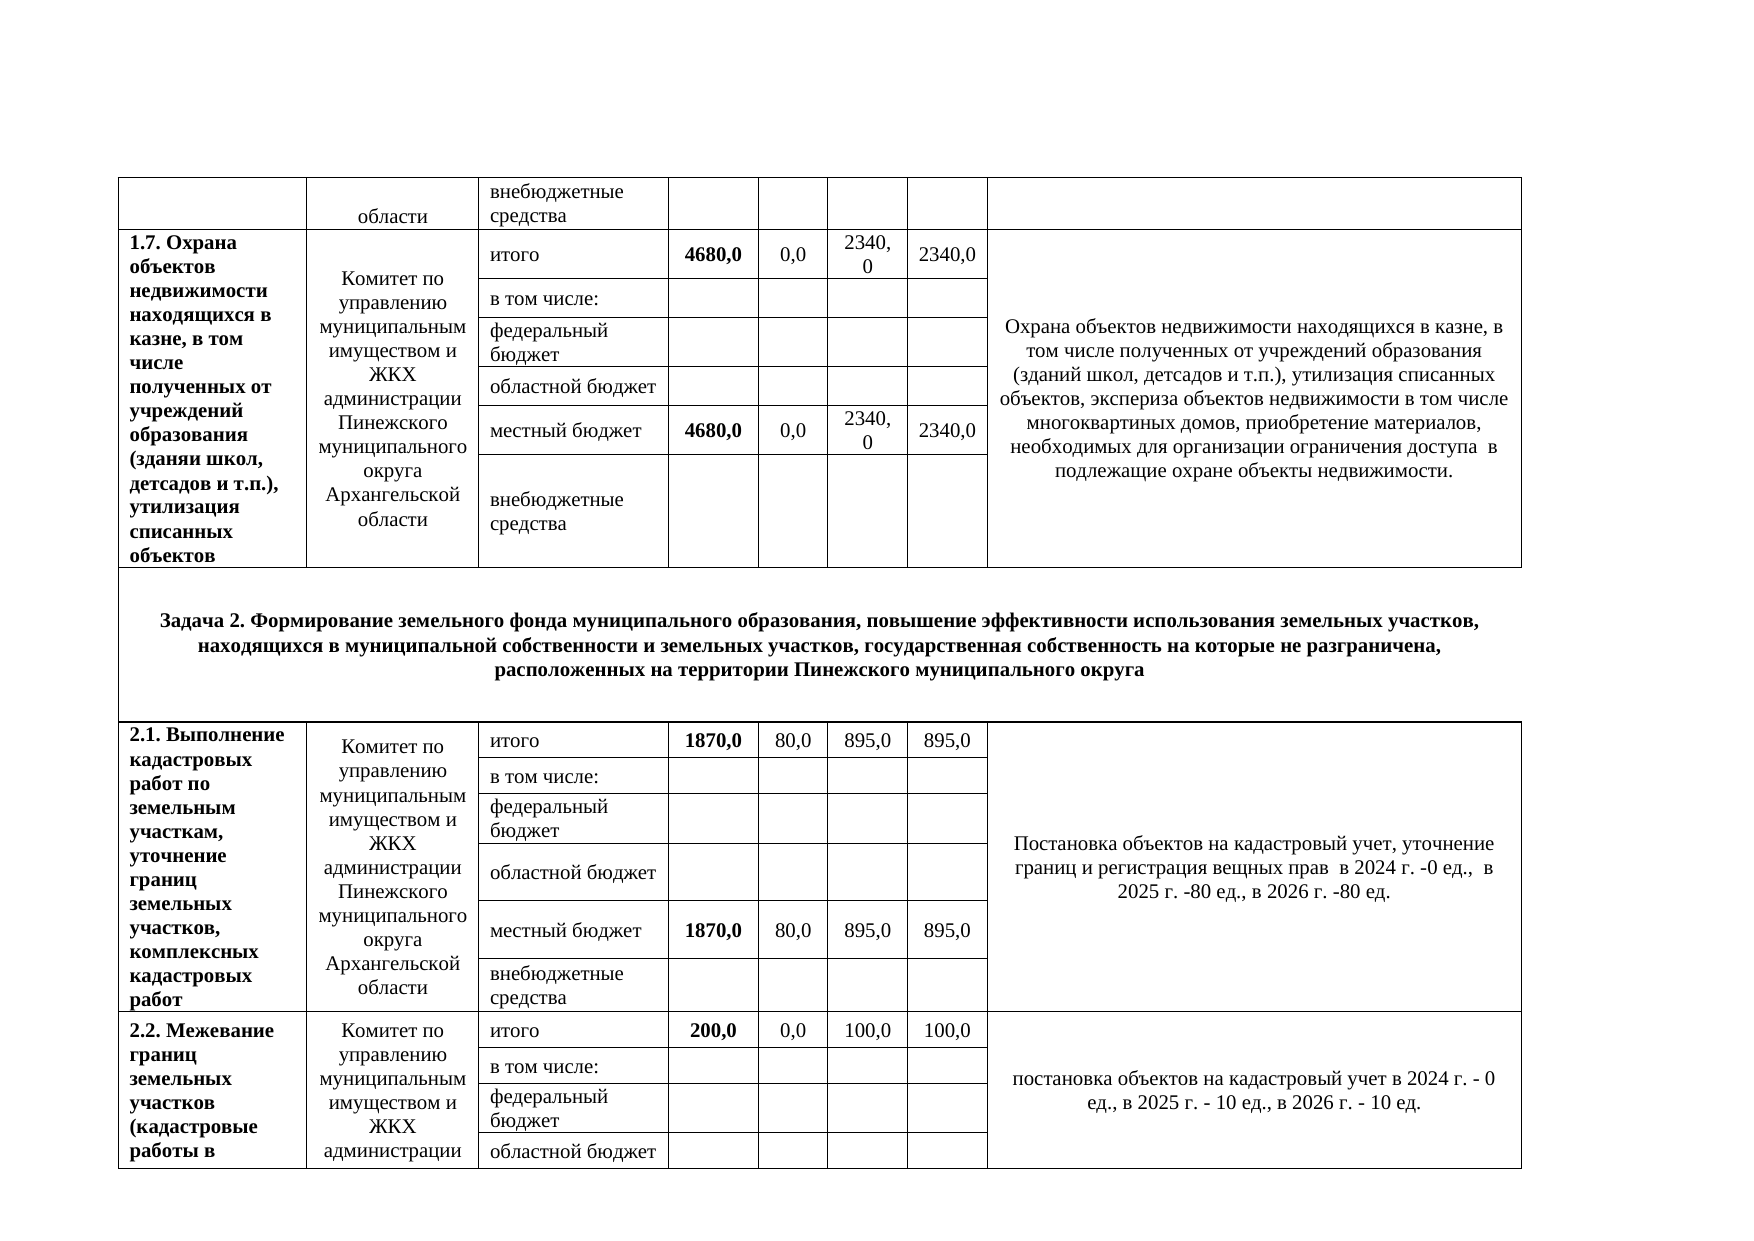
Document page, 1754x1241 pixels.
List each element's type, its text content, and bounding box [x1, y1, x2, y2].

table_cell 1870,0 [669, 901, 758, 958]
table_cell областной бюджет [479, 844, 668, 900]
table_cell [828, 318, 907, 366]
table_cell 0,0 [759, 1012, 827, 1047]
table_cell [307, 230, 478, 567]
table_cell [828, 844, 907, 900]
table_cell внебюджетные средства [479, 178, 668, 229]
table_cell [669, 455, 758, 567]
table_cell федеральный бюджет [479, 1084, 668, 1132]
table_cell федеральный бюджет [479, 794, 668, 842]
table_cell 895,0 [828, 901, 907, 958]
table_cell [669, 794, 758, 842]
table_cell 80,0 [759, 901, 827, 958]
table_cell [759, 318, 827, 366]
table_cell [828, 794, 907, 842]
table_cell [908, 1133, 987, 1168]
table_cell [759, 959, 827, 1011]
table_cell Задача 2. Формирование земельного фонда муниципального образования, повышение эффективности использования земельных участков, находящихся в муниципальной собственности и земельных участков, государственная собственность на которые не разграничена, расположенных на территории Пинежского муниципального округа [119, 568, 1521, 721]
table_cell [828, 758, 907, 793]
table_cell [669, 367, 758, 405]
table_cell 4680,0 [669, 406, 758, 454]
table_cell 0,0 [759, 230, 827, 278]
table_cell 2.2. Межевание границ земельных участков (кадастровые работы в отношении земельных участков), сформированных в целях предоставления гражданам, имеющим трех и более детей [119, 1012, 306, 1168]
table_cell итого [479, 230, 668, 278]
table_cell [759, 1084, 827, 1132]
table_cell [908, 794, 987, 842]
table_cell 2.1. Выполнение кадастровых работ по земельным участкам, уточнение границ земельных участков, комплексных кадастровых работ [119, 723, 306, 1011]
table_cell 1.7. Охрана объектов недвижимости находящихся в казне, в том числе полученных от учреждений образования (зданяи школ, детсадов и т.п.), утилизация списанных объектов [119, 230, 306, 567]
table_cell в том числе: [479, 1048, 668, 1083]
table_cell [759, 455, 827, 567]
table_cell 895,0 [908, 901, 987, 958]
table_cell [759, 844, 827, 900]
table_cell [759, 178, 827, 229]
table_cell 2340,0 [828, 230, 907, 278]
table_cell [759, 279, 827, 317]
table_cell [908, 844, 987, 900]
table_cell [828, 178, 907, 229]
table_cell [908, 959, 987, 1011]
table_cell [828, 279, 907, 317]
table_cell постановка объектов на кадастровый учет в 2024 г. - 0 ед., в 2025 г. - 10 ед., в 2026 г. - 10 ед. [988, 1012, 1521, 1168]
table_cell [828, 1084, 907, 1132]
table_cell [669, 758, 758, 793]
table_cell [908, 1048, 987, 1083]
table_cell 2340,0 [828, 406, 907, 454]
table_cell [669, 959, 758, 1011]
table_cell 0,0 [759, 406, 827, 454]
table_cell 895,0 [828, 723, 907, 757]
table_cell Комитет по управлению муниципальным имуществом и ЖКХ администрации Пинежского муниципального округа Архангельской области [307, 1012, 478, 1168]
table_cell [828, 1133, 907, 1168]
table_cell [669, 1133, 758, 1168]
table_cell [908, 279, 987, 317]
table_cell 100,0 [908, 1012, 987, 1047]
table_cell в том числе: [479, 279, 668, 317]
table_cell 100,0 [828, 1012, 907, 1047]
table_cell [669, 844, 758, 900]
table_cell [669, 1048, 758, 1083]
table_cell 200,0 [669, 1012, 758, 1047]
table_cell [759, 367, 827, 405]
table_cell 2340,0 [908, 406, 987, 454]
table_cell [908, 367, 987, 405]
table_cell [759, 1133, 827, 1168]
table_cell итого [479, 1012, 668, 1047]
table_cell [669, 318, 758, 366]
table_cell [828, 455, 907, 567]
table_cell областной бюджет [479, 1133, 668, 1168]
table_cell 2340,0 [908, 230, 987, 278]
table_cell итого [479, 723, 668, 757]
table_cell Охрана объектов недвижимости находящихся в казне, в том числе полученных от учреждений образования (зданий школ, детсадов и т.п.), утилизация списанных объектов, экспериза объектов недвижимости в том числе многоквартиных домов, приобретение материалов, необходимых для организации ограничения доступа в подлежащие охране объекты недвижимости. [988, 230, 1521, 567]
table_cell 895,0 [908, 723, 987, 757]
table_cell [908, 455, 987, 567]
table_cell [759, 794, 827, 842]
table_cell Комитет по управлению муниципальным имуществом и ЖКХ администрации Пинежского муниципального округа Архангельской области [307, 723, 478, 1011]
table_cell в том числе: [479, 758, 668, 793]
table_cell 1870,0 [669, 723, 758, 757]
table_cell Постановка объектов на кадастровый учет, уточнение границ и регистрация вещных прав в 2024 г. -0 ед., в 2025 г. -80 ед., в 2026 г. -80 ед. [988, 723, 1521, 1011]
table_cell [828, 1048, 907, 1083]
table_cell 4680,0 [669, 230, 758, 278]
table_cell [908, 758, 987, 793]
table_cell [759, 1048, 827, 1083]
table_cell 80,0 [759, 723, 827, 757]
table_cell [908, 318, 987, 366]
table_cell [828, 959, 907, 1011]
table_cell внебюджетные средства [479, 455, 668, 567]
table_cell [828, 367, 907, 405]
table_cell [908, 1084, 987, 1132]
table_cell местный бюджет [479, 406, 668, 454]
table_cell [759, 758, 827, 793]
table_cell федеральный бюджет [479, 318, 668, 366]
table_cell [669, 178, 758, 229]
table_cell [908, 178, 987, 229]
table_cell областной бюджет [479, 367, 668, 405]
table_cell внебюджетные средства [479, 959, 668, 1011]
table_cell местный бюджет [479, 901, 668, 958]
table_cell [669, 1084, 758, 1132]
table_cell [669, 279, 758, 317]
